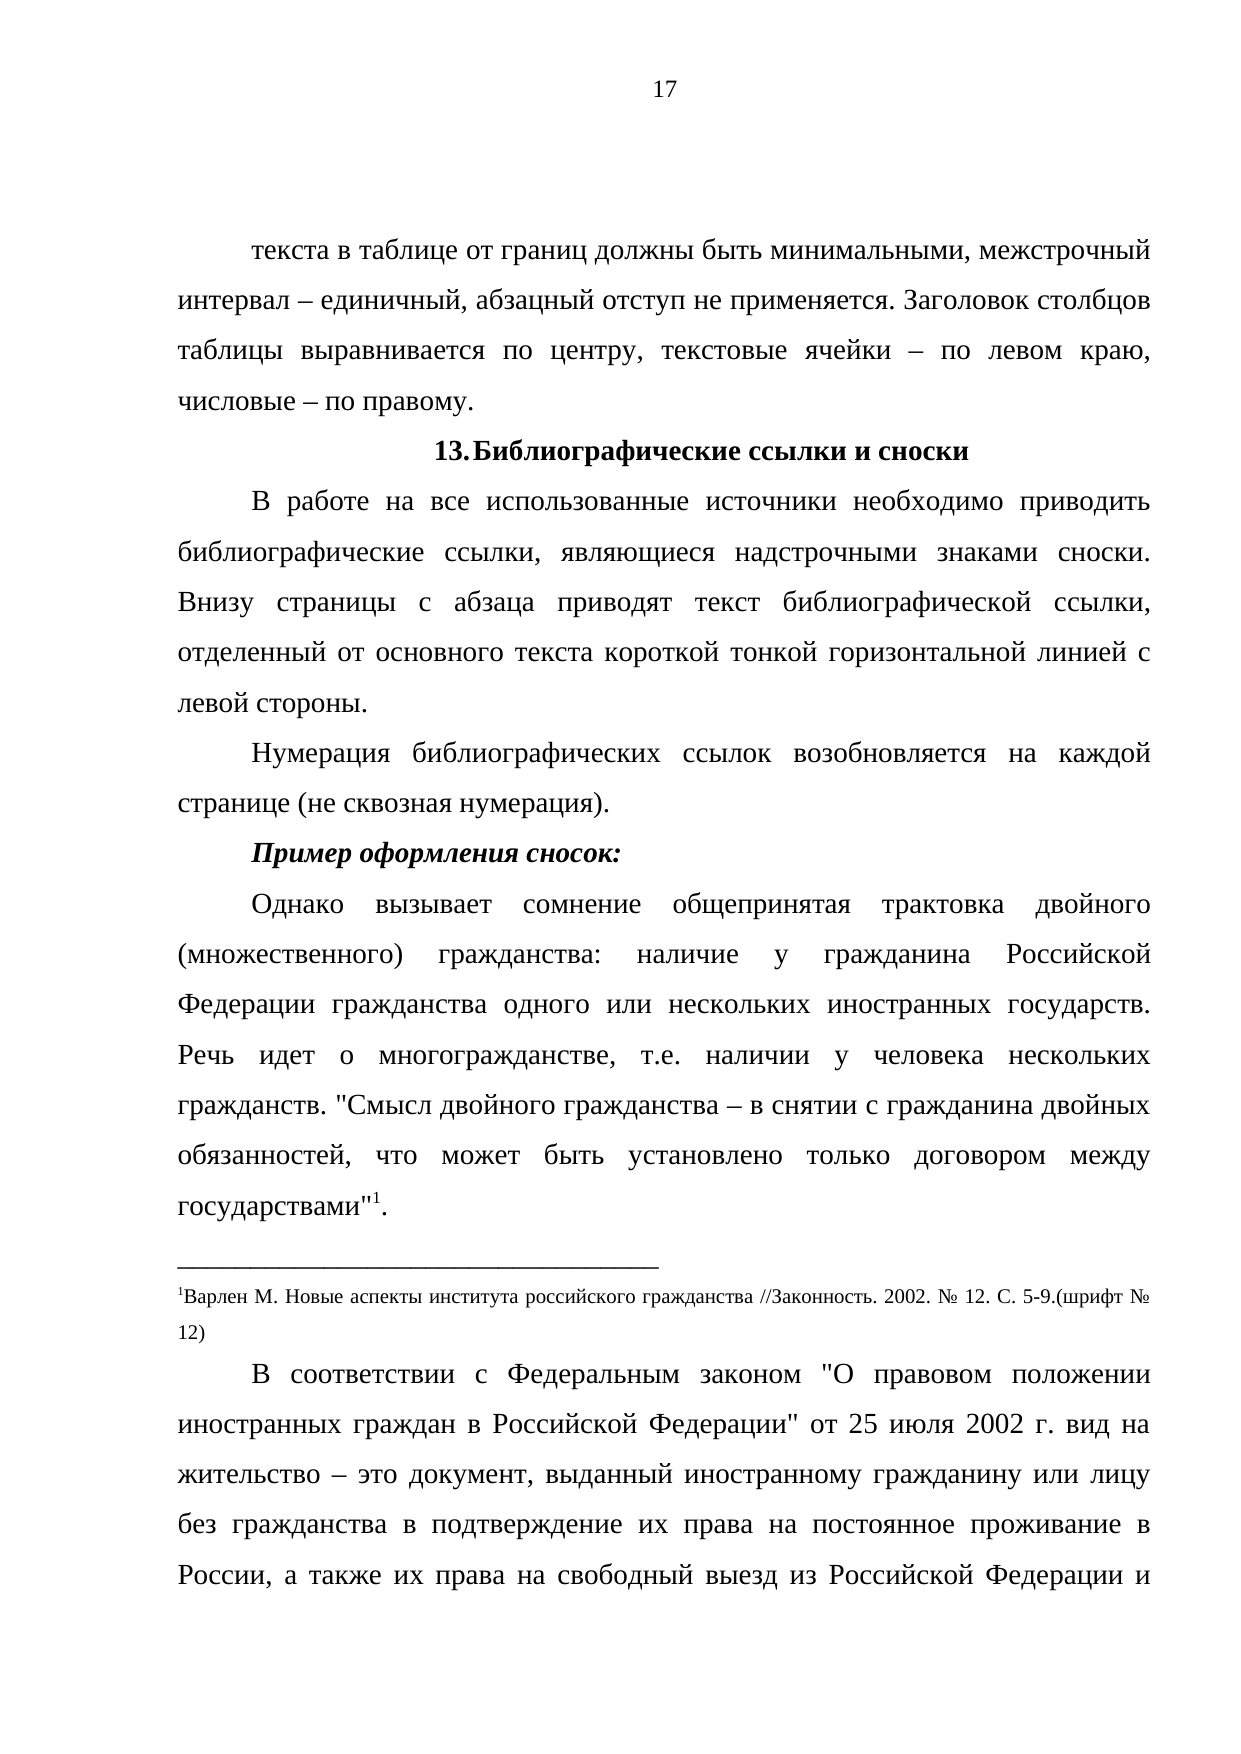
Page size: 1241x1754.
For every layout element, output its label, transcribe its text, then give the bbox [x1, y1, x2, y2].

text Нумерация библиографических ссылок возобновляется на каждой странице (не сквозная нумерация). [177, 735, 1152, 819]
text текста в таблице от границ должны быть минимальными, межстрочный интервал – единичный, абзацный отступ не применяется. Заголовок столбцов таблицы выравнивается по центру, текстовые ячейки – по левом краю, числовые – по правому. [177, 232, 1152, 416]
list Библиографические ссылки и сноски [251, 433, 1152, 467]
text Пример оформления сносок: [177, 836, 1152, 869]
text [177, 1356, 1152, 1591]
text Однако вызывает сомнение общепринятая трактовка двойного (множественного) гражданства: наличие у гражданина Российской Федерации гражданства одного или нескольких иностранных государств. Речь идет о многогражданстве, т.е. наличии у человека нескольких гражданств. "Смысл двойного гражданства – в снятии с гражданина двойных обязанностей, что может быть установлено только договором между государствами"1. _________________________________ 1Варлен М. Новые аспекты института российского гражданства //Законность. 2002. № 12. С. 5-9.(шрифт № 12) [177, 886, 1152, 1344]
text В работе на все использованные источники необходимо приводить библиографические ссылки, являющиеся надстрочными знаками сноски. Внизу страницы с абзаца приводят текст библиографической ссылки, отделенный от основного текста короткой тонкой горизонтальной линией с левой стороны. [177, 483, 1152, 718]
